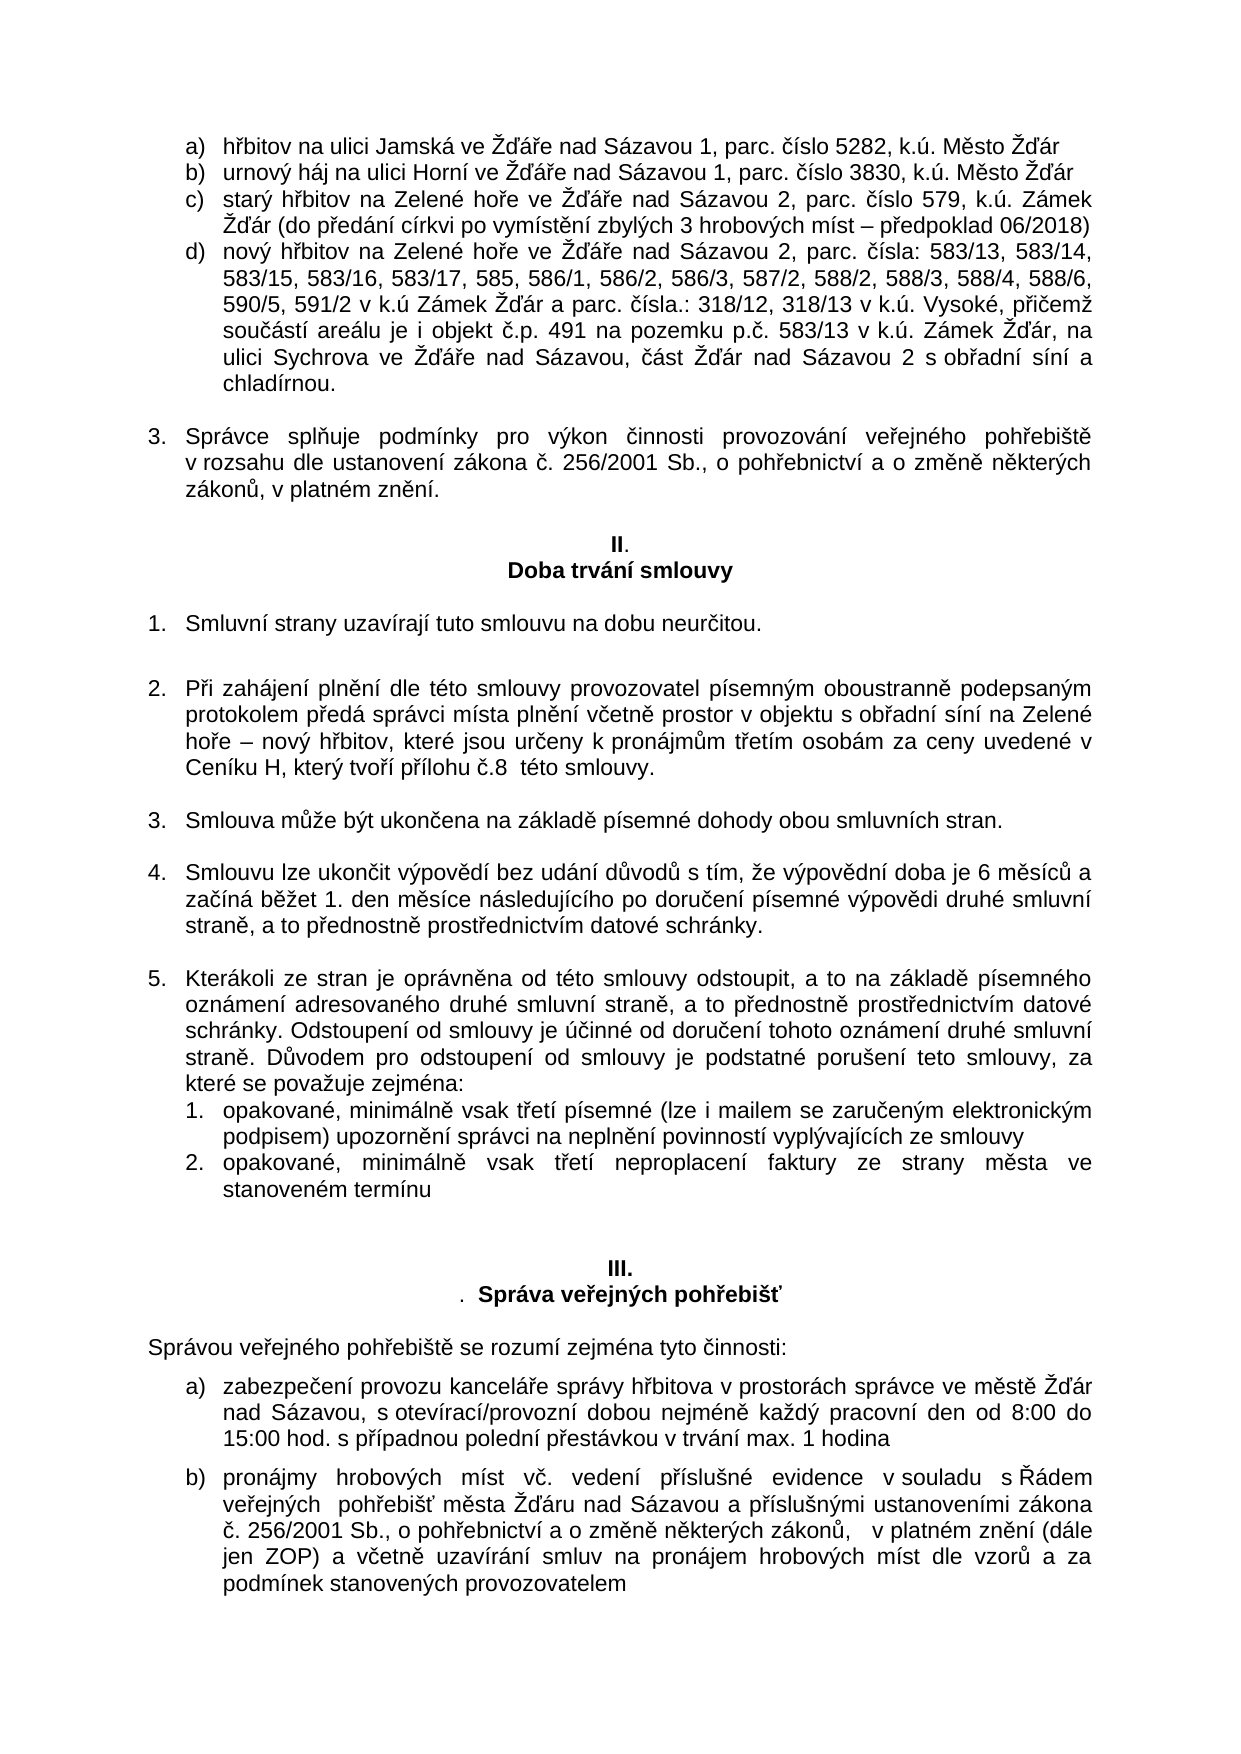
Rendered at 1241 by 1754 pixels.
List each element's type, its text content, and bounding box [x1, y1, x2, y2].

list urnový háj na ulici Horní ve Žďáře nad Sázavou 1, parc. číslo 3830, k.ú. Město Žďár [185, 159, 1093, 186]
list zabezpečení provozu kanceláře správy hřbitova v prostorách správce ve městě Žďár nad Sázavou, s otevírací/provozní dobou nejméně každý pracovní den od 8:00 do 15:00 hod. s případnou polední přestávkou v trvání max. 1 hodina [185, 1373, 1093, 1452]
list nový hřbitov na Zelené hoře ve Žďáře nad Sázavou 2, parc. čísla: 583/13, 583/14, 583/15, 583/16, 583/17, 585, 586/1, 586/2, 586/3, 587/2, 588/2, 588/3, 588/4, 588/6, 590/5, 591/2 v k.ú Zámek Žďár a parc. čísla.: 318/12, 318/13 v k.ú. Vysoké, přičemž součástí areálu je i objekt č.p. 491 na pozemku p.č. 583/13 v k.ú. Zámek Žďár, na ulici Sychrova ve Žďáře nad Sázavou, část Žďár nad Sázavou 2 s obřadní síní a chladírnou. [185, 238, 1093, 396]
list Kterákoli ze stran je oprávněna od této smlouvy odstoupit, a to na základě písemného oznámení adresovaného druhé smluvní straně, a to přednostně prostřednictvím datové schránky. Odstoupení od smlouvy je účinné od doručení tohoto oznámení druhé smluvní straně. Důvodem pro odstoupení od smlouvy je podstatné porušení teto smlouvy, za které se považuje zejména: [148, 965, 1093, 1097]
text . Správa veřejných pohřebišť [148, 1281, 1093, 1307]
list opakované, minimálně vsak třetí neproplacení faktury ze strany města ve stanoveném termínu [185, 1149, 1093, 1202]
list Smlouvu lze ukončit výpovědí bez udání důvodů s tím, že výpovědní doba je 6 měsíců a začíná běžet 1. den měsíce následujícího po doručení písemné výpovědi druhé smluvní straně, a to přednostně prostřednictvím datové schránky. [148, 859, 1093, 938]
text Správou veřejného pohřebiště se rozumí zejména tyto činnosti: [148, 1334, 1093, 1360]
list opakované, minimálně vsak třetí písemné (lze i mailem se zaručeným elektronickým podpisem) upozornění správci na neplnění povinností vyplývajících ze smlouvy [185, 1097, 1093, 1149]
list starý hřbitov na Zelené hoře ve Žďáře nad Sázavou 2, parc. číslo 579, k.ú. Zámek Žďár (do předání církvi po vymístění zbylých 3 hrobových míst – předpoklad 06/2018) [185, 186, 1093, 238]
list Při zahájení plnění dle této smlouvy provozovatel písemným oboustranně podepsaným protokolem předá správci místa plnění včetně prostor v objektu s obřadní síní na Zelené hoře – nový hřbitov, které jsou určeny k pronájmům třetím osobám za ceny uvedené v Ceníku H, který tvoří přílohu č.8 této smlouvy. [148, 675, 1093, 780]
list Správce splňuje podmínky pro výkon činnosti provozování veřejného pohřebiště v rozsahu dle ustanovení zákona č. 256/2001 Sb., o pohřebnictví a o změně některých zákonů, v platném znění. [148, 423, 1093, 502]
list Smlouva může být ukončena na základě písemné dohody obou smluvních stran. [148, 807, 1093, 833]
list pronájmy hrobových míst vč. vedení příslušné evidence v souladu s Řádem veřejných pohřebišť města Žďáru nad Sázavou a příslušnými ustanoveními zákona č. 256/2001 Sb., o pohřebnictví a o změně některých zákonů, v platném znění (dále jen ZOP) a včetně uzavírání smluv na pronájem hrobových míst dle vzorů a za podmínek stanovených provozovatelem [185, 1464, 1093, 1596]
text Doba trvání smlouvy [148, 557, 1093, 583]
text III. [148, 1255, 1093, 1281]
list Smluvní strany uzavírají tuto smlouvu na dobu neurčitou. [148, 610, 1093, 636]
list hřbitov na ulici Jamská ve Žďáře nad Sázavou 1, parc. číslo 5282, k.ú. Město Žďár [185, 133, 1093, 159]
text II. [148, 531, 1093, 557]
